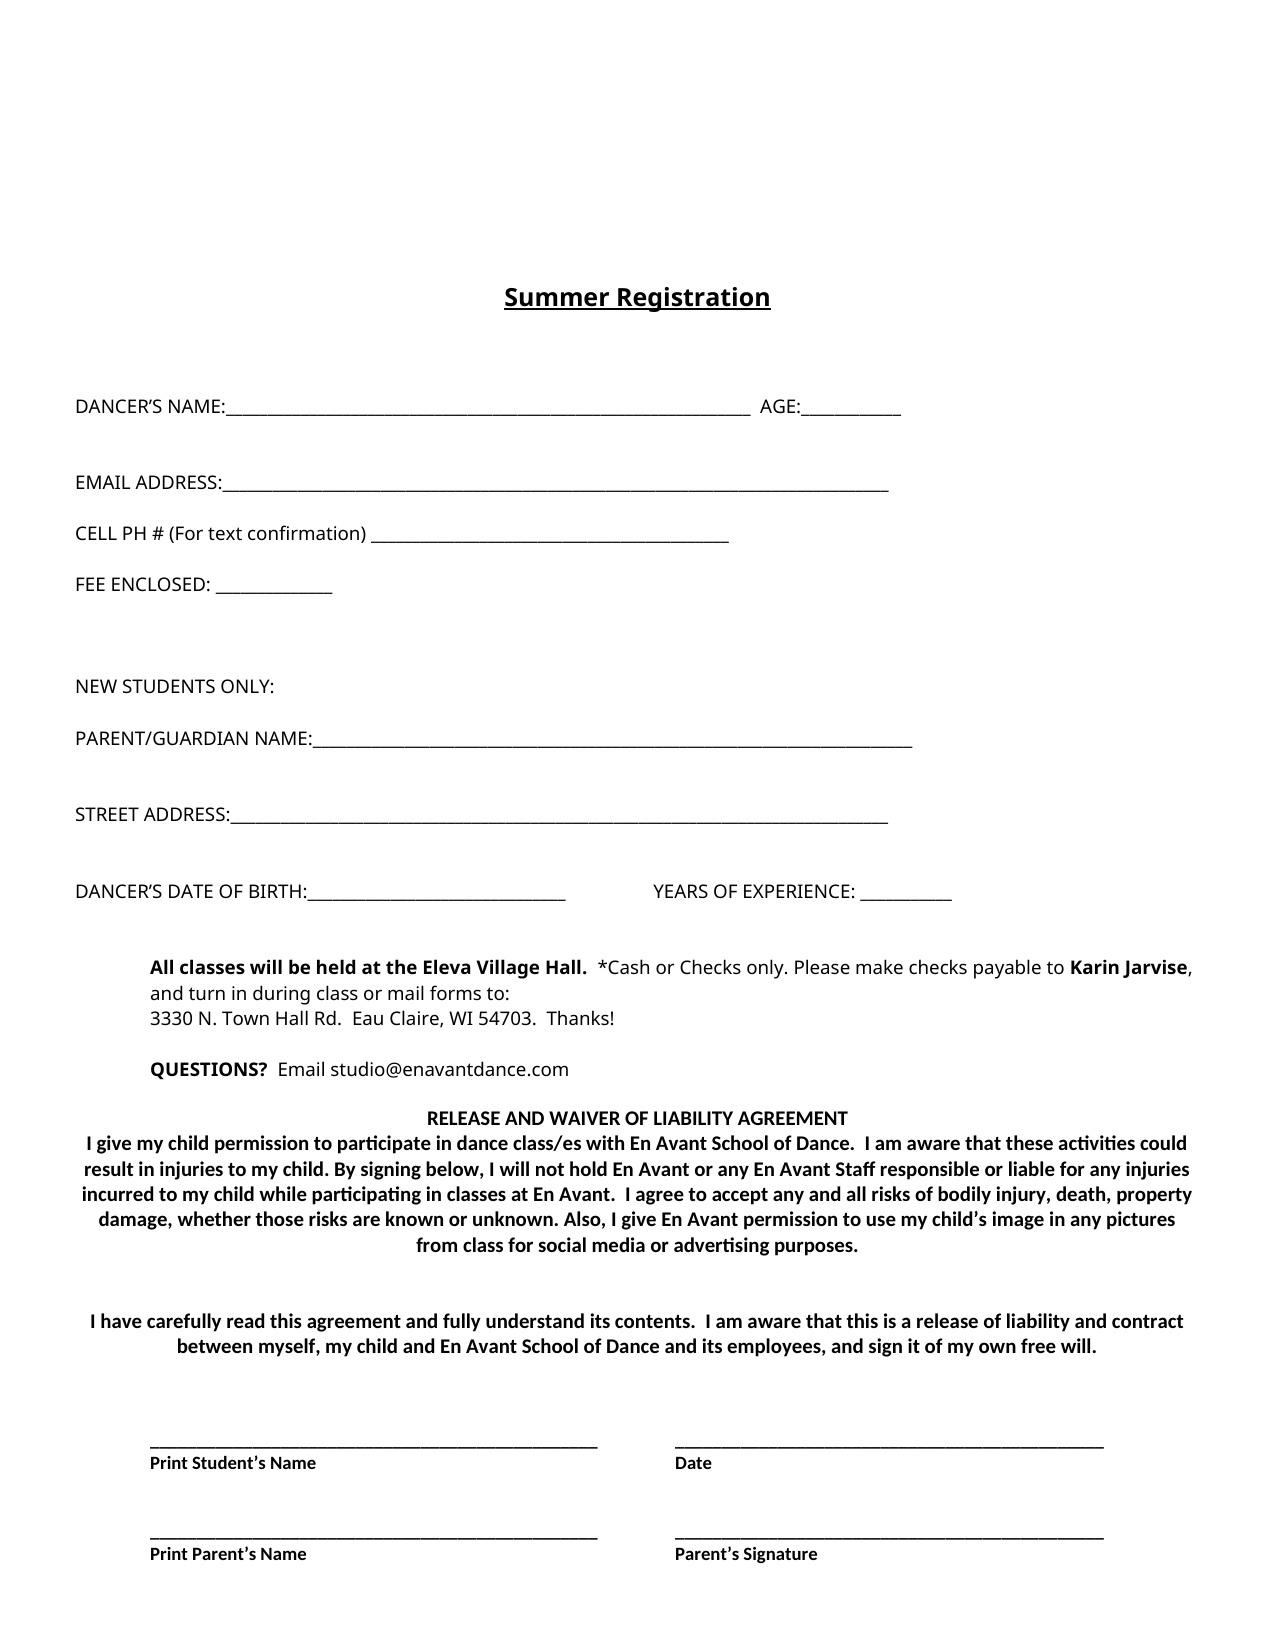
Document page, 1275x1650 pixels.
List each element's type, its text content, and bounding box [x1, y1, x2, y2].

text Print Parent’s Name Parent’s Signature [75, 1542, 1200, 1565]
text Summer Registration [75, 279, 1200, 313]
text DANCER’S NAME:_______________________________________________________________ AGE:____________ [75, 393, 1200, 418]
text ________________________________________________ ______________________________________________ [75, 1428, 1200, 1451]
text CELL PH # (For text confirmation) ___________________________________________ [75, 521, 1200, 546]
text FEE ENCLOSED: ______________ [75, 572, 1200, 597]
text All classes will be held at the Eleva Village Hall. *Cash or Checks only. Please make checks payable to Karin Jarvise, and turn in during class or mail forms to: [150, 954, 1200, 1006]
text I give my child permission to participate in dance class/es with En Avant School of Dance. I am aware that these activities could result in injuries to my child. By signing below, I will not hold En Avant or any En Avant Staff responsible or liable for any injuries incurred to my child while participating in classes at En Avant. I agree to accept any and all risks of bodily injury, death, property damage, whether those risks are known or unknown. Also, I give En Avant permission to use my child’s image in any pictures from class for social media or advertising purposes. [75, 1130, 1200, 1257]
text STREET ADDRESS:_______________________________________________________________________________ [75, 776, 1200, 827]
text RELEASE AND WAIVER OF LIABILITY AGREEMENT [75, 1105, 1200, 1130]
text Print Student’s Name Date [75, 1451, 1200, 1474]
text I have carefully read this agreement and fully understand its contents. I am aware that this is a release of liability and contract between myself, my child and En Avant School of Dance and its employees, and sign it of my own free will. [75, 1308, 1200, 1359]
text NEW STUDENTS ONLY: [75, 674, 1200, 699]
text PARENT/GUARDIAN NAME:________________________________________________________________________ [75, 725, 1200, 750]
text DANCER’S DATE OF BIRTH:_______________________________ YEARS OF EXPERIENCE: ___________ [75, 878, 1200, 903]
text QUESTIONS? Email studio@enavantdance.com [150, 1057, 1200, 1082]
text 3330 N. Town Hall Rd. Eau Claire, WI 54703. Thanks! [150, 1006, 1200, 1031]
text ________________________________________________ ______________________________________________ [75, 1519, 1200, 1542]
text EMAIL ADDRESS:________________________________________________________________________________ [75, 469, 1200, 495]
